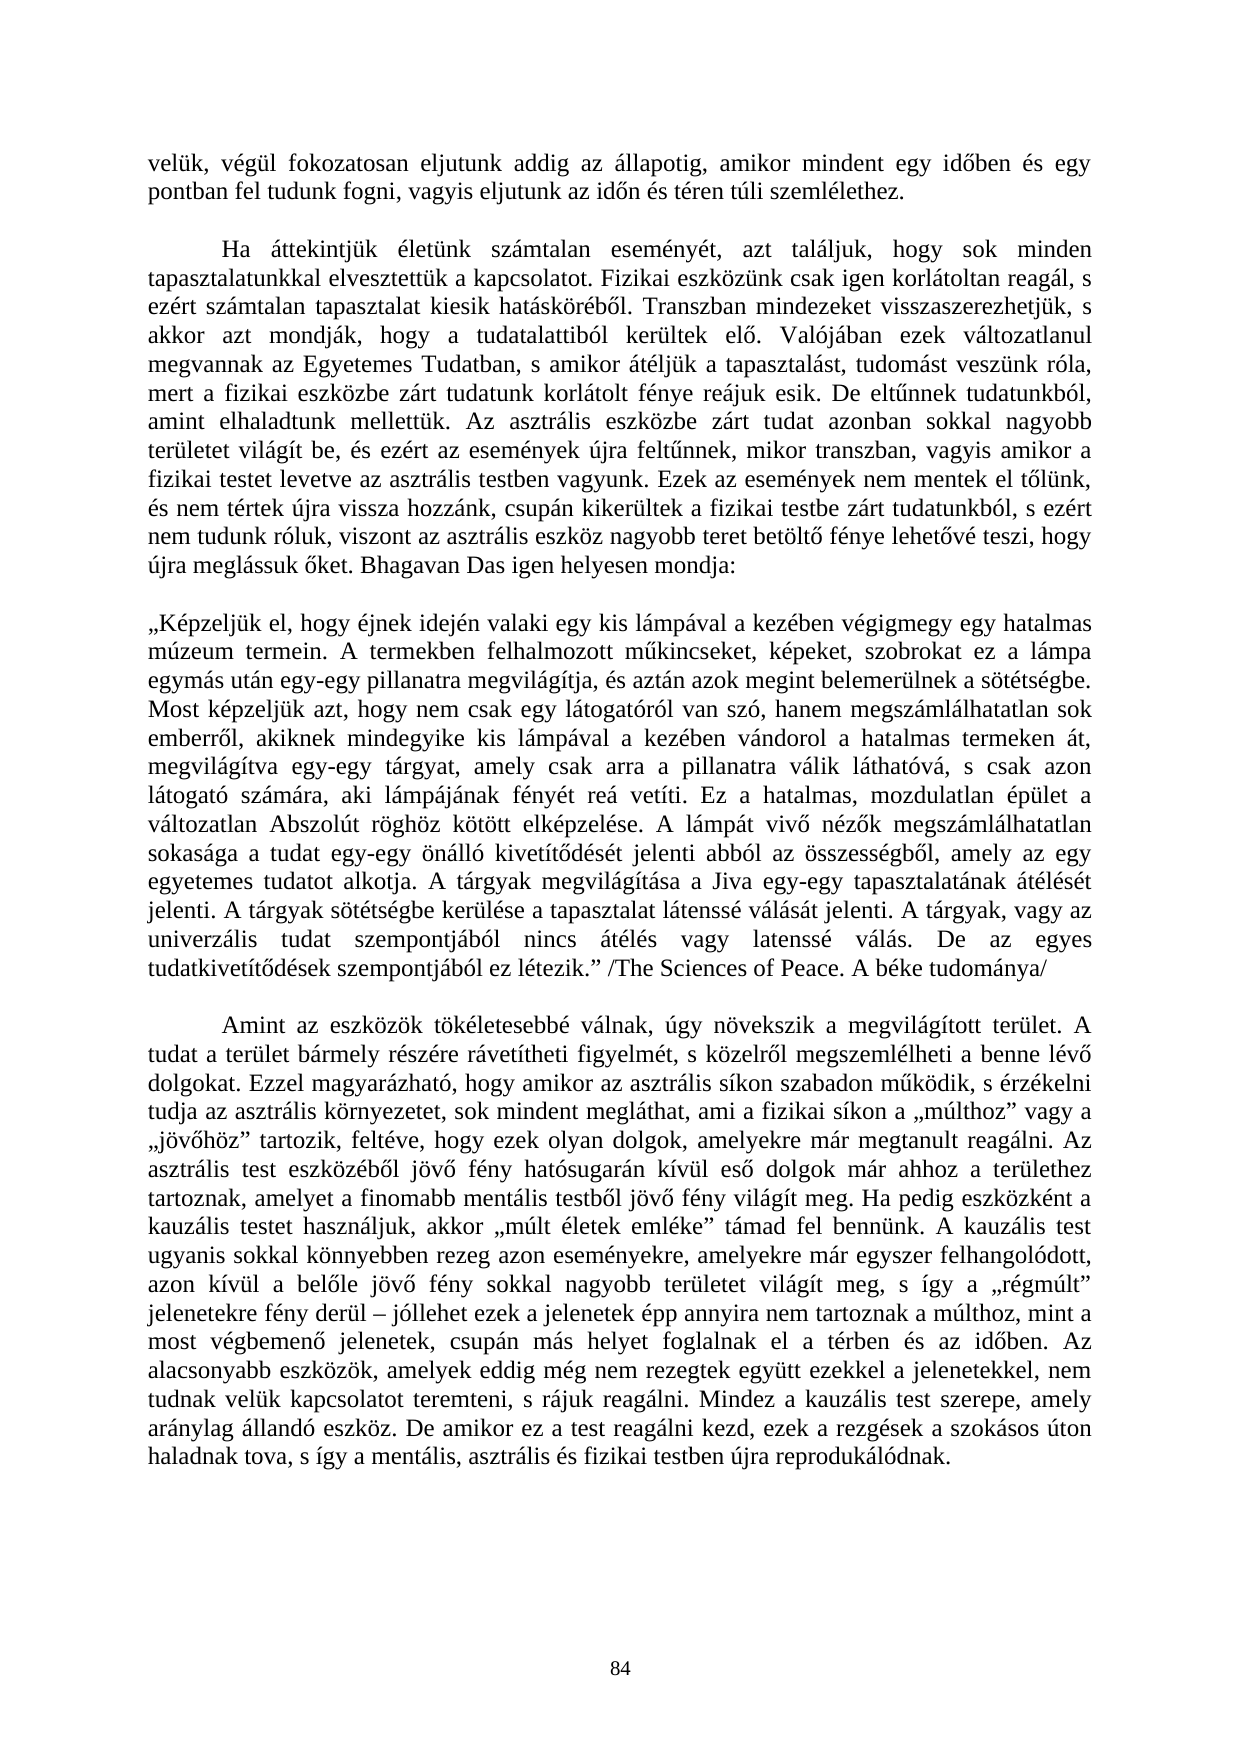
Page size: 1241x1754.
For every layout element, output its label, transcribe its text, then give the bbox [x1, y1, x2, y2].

text „Képzeljük el, hogy éjnek idején valaki egy kis lámpával a kezében végigmegy egy hatalmas múzeum termein. A termekben felhalmozott műkincseket, képeket, szobrokat ez a lámpa egymás után egy-egy pillanatra megvilágítja, és aztán azok megint belemerülnek a sötétségbe. Most képzeljük azt, hogy nem csak egy látogatóról van szó, hanem megszámlálhatatlan sok emberről, akiknek mindegyike kis lámpával a kezében vándorol a hatalmas termeken át, megvilágítva egy-egy tárgyat, amely csak arra a pillanatra válik láthatóvá, s csak azon látogató számára, aki lámpájának fényét reá vetíti. Ez a hatalmas, mozdulatlan épület a változatlan Abszolút röghöz kötött elképzelése. A lámpát vivő nézők megszámlálhatatlan sokasága a tudat egy-egy önálló kivetítődését jelenti abból az összességből, amely az egy egyetemes tudatot alkotja. A tárgyak megvilágítása a Jiva egy-egy tapasztalatának átélését jelenti. A tárgyak sötétségbe kerülése a tapasztalat látenssé válását jelenti. A tárgyak, vagy az univerzális tudat szempontjából nincs átélés vagy latenssé válás. De az egyes tudatkivetítődések szempontjából ez létezik.” /The Sciences of Peace. A béke tudománya/ [148, 608, 1093, 981]
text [148, 148, 1093, 205]
text Ha áttekintjük életünk számtalan eseményét, azt találjuk, hogy sok minden tapasztalatunkkal elvesztettük a kapcsolatot. Fizikai eszközünk csak igen korlátoltan reagál, s ezért számtalan tapasztalat kiesik hatásköréből. Transzban mindezeket visszaszerezhetjük, s akkor azt mondják, hogy a tudatalattiból kerültek elő. Valójában ezek változatlanul megvannak az Egyetemes Tudatban, s amikor átéljük a tapasztalást, tudomást veszünk róla, mert a fizikai eszközbe zárt tudatunk korlátolt fénye reájuk esik. De eltűnnek tudatunkból, amint elhaladtunk mellettük. Az asztrális eszközbe zárt tudat azonban sokkal nagyobb területet világít be, és ezért az események újra feltűnnek, mikor transzban, vagyis amikor a fizikai testet levetve az asztrális testben vagyunk. Ezek az események nem mentek el tőlünk, és nem tértek újra vissza hozzánk, csupán kikerültek a fizikai testbe zárt tudatunkból, s ezért nem tudunk róluk, viszont az asztrális eszköz nagyobb teret betöltő fénye lehetővé teszi, hogy újra meglássuk őket. Bhagavan Das igen helyesen mondja: [148, 234, 1093, 579]
text Amint az eszközök tökéletesebbé válnak, úgy növekszik a megvilágított terület. A tudat a terület bármely részére rávetítheti figyelmét, s közelről megszemlélheti a benne lévő dolgokat. Ezzel magyarázható, hogy amikor az asztrális síkon szabadon működik, s érzékelni tudja az asztrális környezetet, sok mindent megláthat, ami a fizikai síkon a „múlthoz” vagy a „jövőhöz” tartozik, feltéve, hogy ezek olyan dolgok, amelyekre már megtanult reagálni. Az asztrális test eszközéből jövő fény hatósugarán kívül eső dolgok már ahhoz a területhez tartoznak, amelyet a finomabb mentális testből jövő fény világít meg. Ha pedig eszközként a kauzális testet használjuk, akkor „múlt életek emléke” támad fel bennünk. A kauzális test ugyanis sokkal könnyebben rezeg azon eseményekre, amelyekre már egyszer felhangolódott, azon kívül a belőle jövő fény sokkal nagyobb területet világít meg, s így a „régmúlt” jelenetekre fény derül – jóllehet ezek a jelenetek épp annyira nem tartoznak a múlthoz, mint a most végbemenő jelenetek, csupán más helyet foglalnak el a térben és az időben. Az alacsonyabb eszközök, amelyek eddig még nem rezegtek együtt ezekkel a jelenetekkel, nem tudnak velük kapcsolatot teremteni, s rájuk reagálni. Mindez a kauzális test szerepe, amely aránylag állandó eszköz. De amikor ez a test reagálni kezd, ezek a rezgések a szokásos úton haladnak tova, s így a mentális, asztrális és fizikai testben újra reprodukálódnak. [148, 1010, 1093, 1470]
